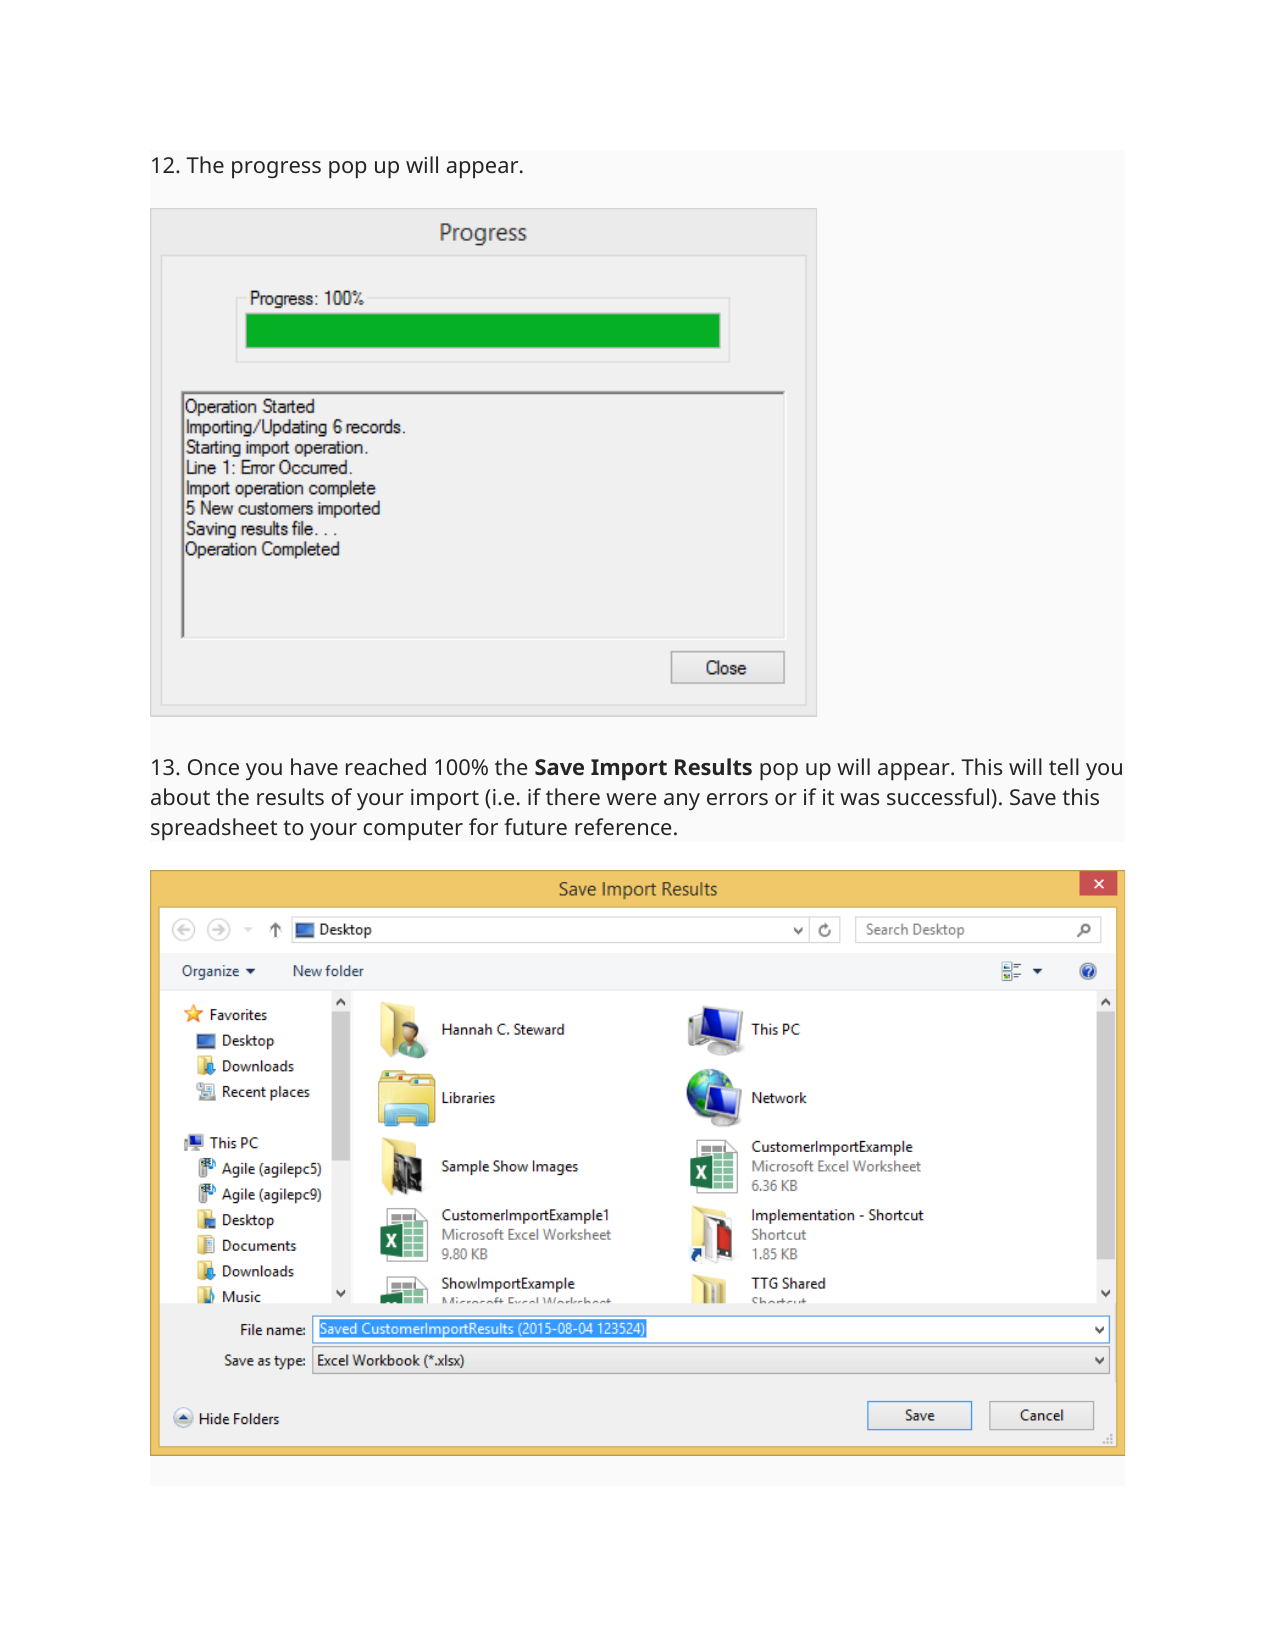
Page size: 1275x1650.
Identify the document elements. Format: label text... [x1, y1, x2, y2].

text 13. Once you have reached 100% the Save Import Results pop up will appear. This will tell you about the results of your import (i.e. if there were any errors or if it was successful). Save this spreadsheet to your computer for future reference. [150, 752, 1125, 842]
picture [150, 870, 1125, 1456]
text 12. The progress pop up will appear. [150, 150, 1125, 180]
picture [150, 208, 818, 717]
